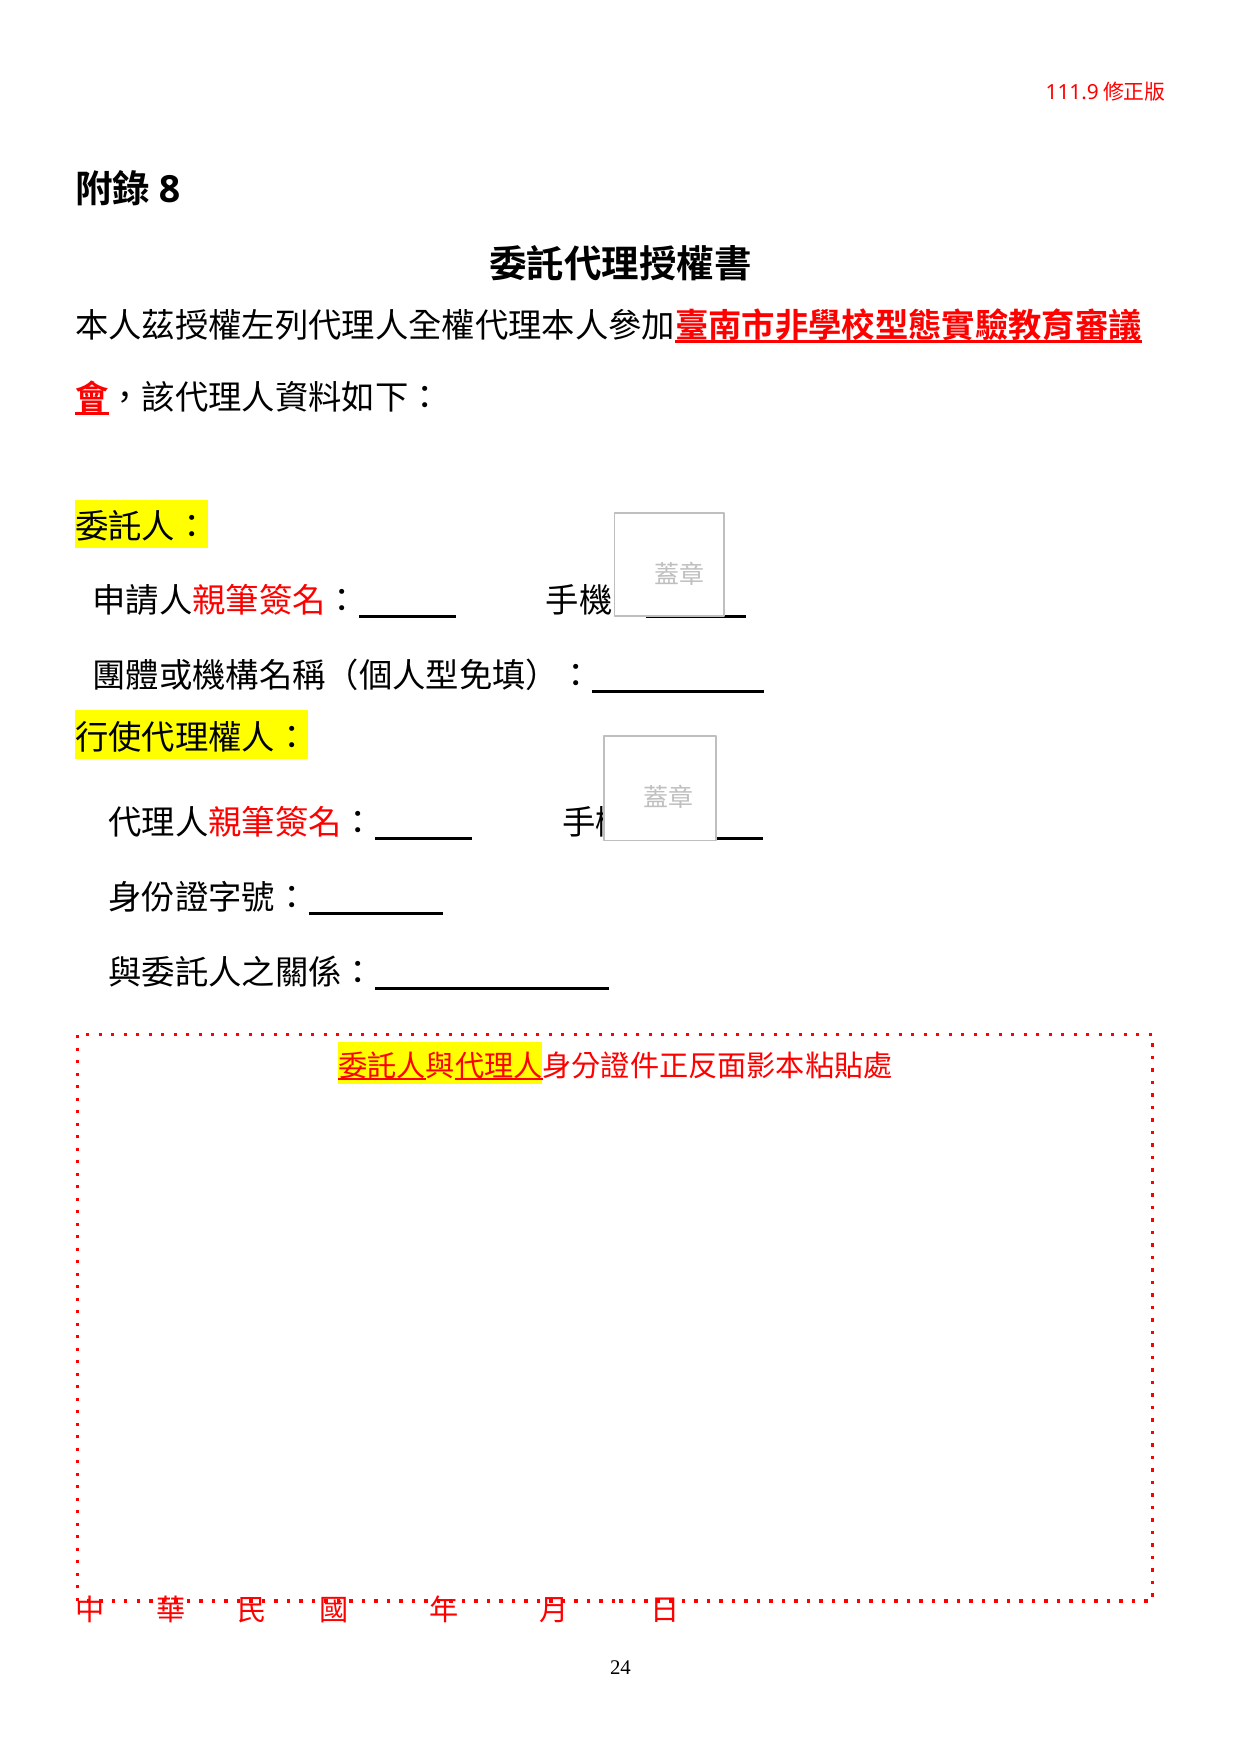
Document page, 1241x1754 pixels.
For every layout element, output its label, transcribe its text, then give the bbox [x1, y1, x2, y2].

text 身份證字號： [75, 858, 1165, 933]
text 代理人親筆簽名： 手機： [75, 783, 1165, 858]
text 行使代理權人： [308, 710, 1106, 759]
text 附錄 8 [75, 149, 1165, 224]
text 委託人： [208, 500, 1106, 548]
text 本人茲授權左列代理人全權代理本人參加臺南市非學校型態實驗教育審議會，該代理人資料如下： [75, 299, 1166, 419]
text 中 華 民 國 年 月 日 [75, 1570, 1165, 1645]
text 與委託人之關係： [75, 933, 1165, 1008]
text 團體或機構名稱（個人型免填）： [75, 635, 1165, 710]
text 委託代理授權書 [75, 224, 1165, 299]
text 申請人親筆簽名： 手機： [75, 560, 1165, 635]
